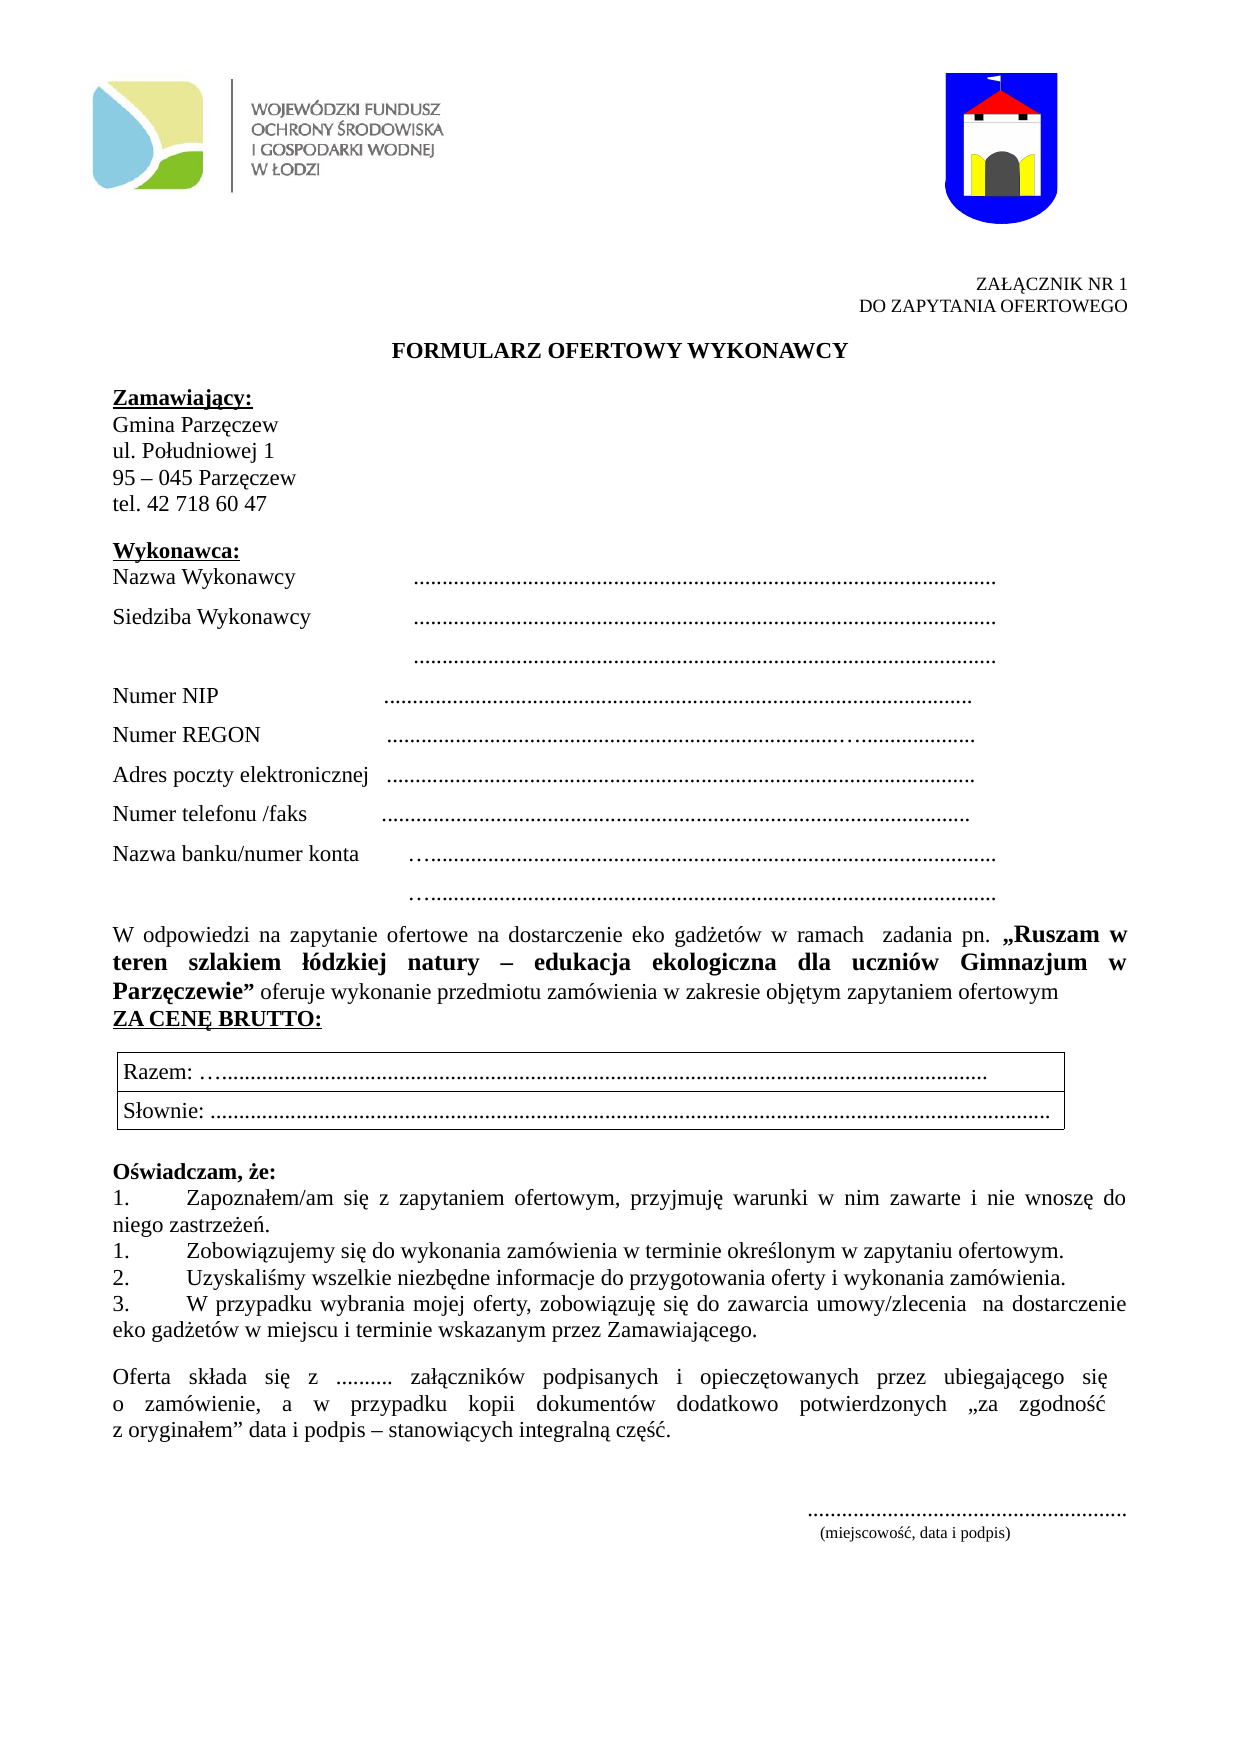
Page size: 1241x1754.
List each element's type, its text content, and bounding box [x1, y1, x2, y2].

text ........................................................ [112, 1495, 1128, 1522]
list Zapoznałem/am się z zapytaniem ofertowym, przyjmuję warunki w nim zawarte i nie wnoszę do niego zastrzeżeń. [112, 1184, 1128, 1237]
text Nazwa banku/numer konta …................................................................................................... …................................................................................................... [112, 840, 1128, 906]
text tel. 42 718 60 47 [112, 490, 1128, 516]
text Numer REGON ...............................................................................….................... [112, 721, 1128, 748]
picture [81, 70, 453, 200]
text ZAŁĄCZNIK NR 1 [112, 273, 1128, 295]
text Oferta składa się z .......... załączników podpisanych i opieczętowanych przez ubiegającego się o zamówienie, a w przypadku kopii dokumentów dodatkowo potwierdzonych „za zgodność z oryginałem” data i podpis – stanowiących integralną część. [112, 1363, 1128, 1442]
text DO ZAPYTANIA OFERTOWEGO [112, 295, 1128, 316]
text Wykonawca: [112, 537, 1128, 563]
text ul. Południowej 1 [112, 437, 1128, 463]
text ...................................................................................................... [112, 642, 1128, 669]
text Numer telefonu /faks ....................................................................................................... [112, 800, 1128, 827]
table_cell Słownie: ................................................................................................................................................... [118, 1092, 1064, 1129]
text 95 – 045 Parzęczew [112, 463, 1128, 490]
text Gmina Parzęczew [112, 411, 1128, 437]
list Zobowiązujemy się do wykonania zamówienia w terminie określonym w zapytaniu ofertowym. [112, 1237, 1128, 1263]
list W przypadku wybrania mojej oferty, zobowiązuję się do zawarcia umowy/zlecenia na dostarczenie eko gadżetów w miejscu i terminie wskazanym przez Zamawiającego. [112, 1290, 1128, 1343]
list Uzyskaliśmy wszelkie niezbędne informacje do przygotowania oferty i wykonania zamówienia. [112, 1263, 1128, 1290]
text FORMULARZ OFERTOWY WYKONAWCY [112, 337, 1128, 364]
text Adres poczty elektronicznej ....................................................................................................... [112, 761, 1128, 787]
text Siedziba Wykonawcy ...................................................................................................... [112, 603, 1128, 629]
text ZA CENĘ BRUTTO: [112, 1005, 1128, 1031]
table_header Razem: …...................................................................................................................................... [118, 1053, 1064, 1091]
text Zamawiający: [112, 384, 1128, 411]
text Numer NIP ....................................................................................................... [112, 682, 1128, 708]
text W odpowiedzi na zapytanie ofertowe na dostarczenie eko gadżetów w ramach zadania pn. „Ruszam w teren szlakiem łódzkiej natury – edukacja ekologiczna dla uczniów Gimnazjum w Parzęczewie” oferuje wykonanie przedmiotu zamówienia w zakresie objętym zapytaniem ofertowym [112, 919, 1128, 1005]
text (miejscowość, data i podpis) [629, 1522, 1128, 1542]
text Nazwa Wykonawcy ...................................................................................................... [112, 563, 1128, 590]
text Oświadczam, że: [112, 1158, 1128, 1184]
